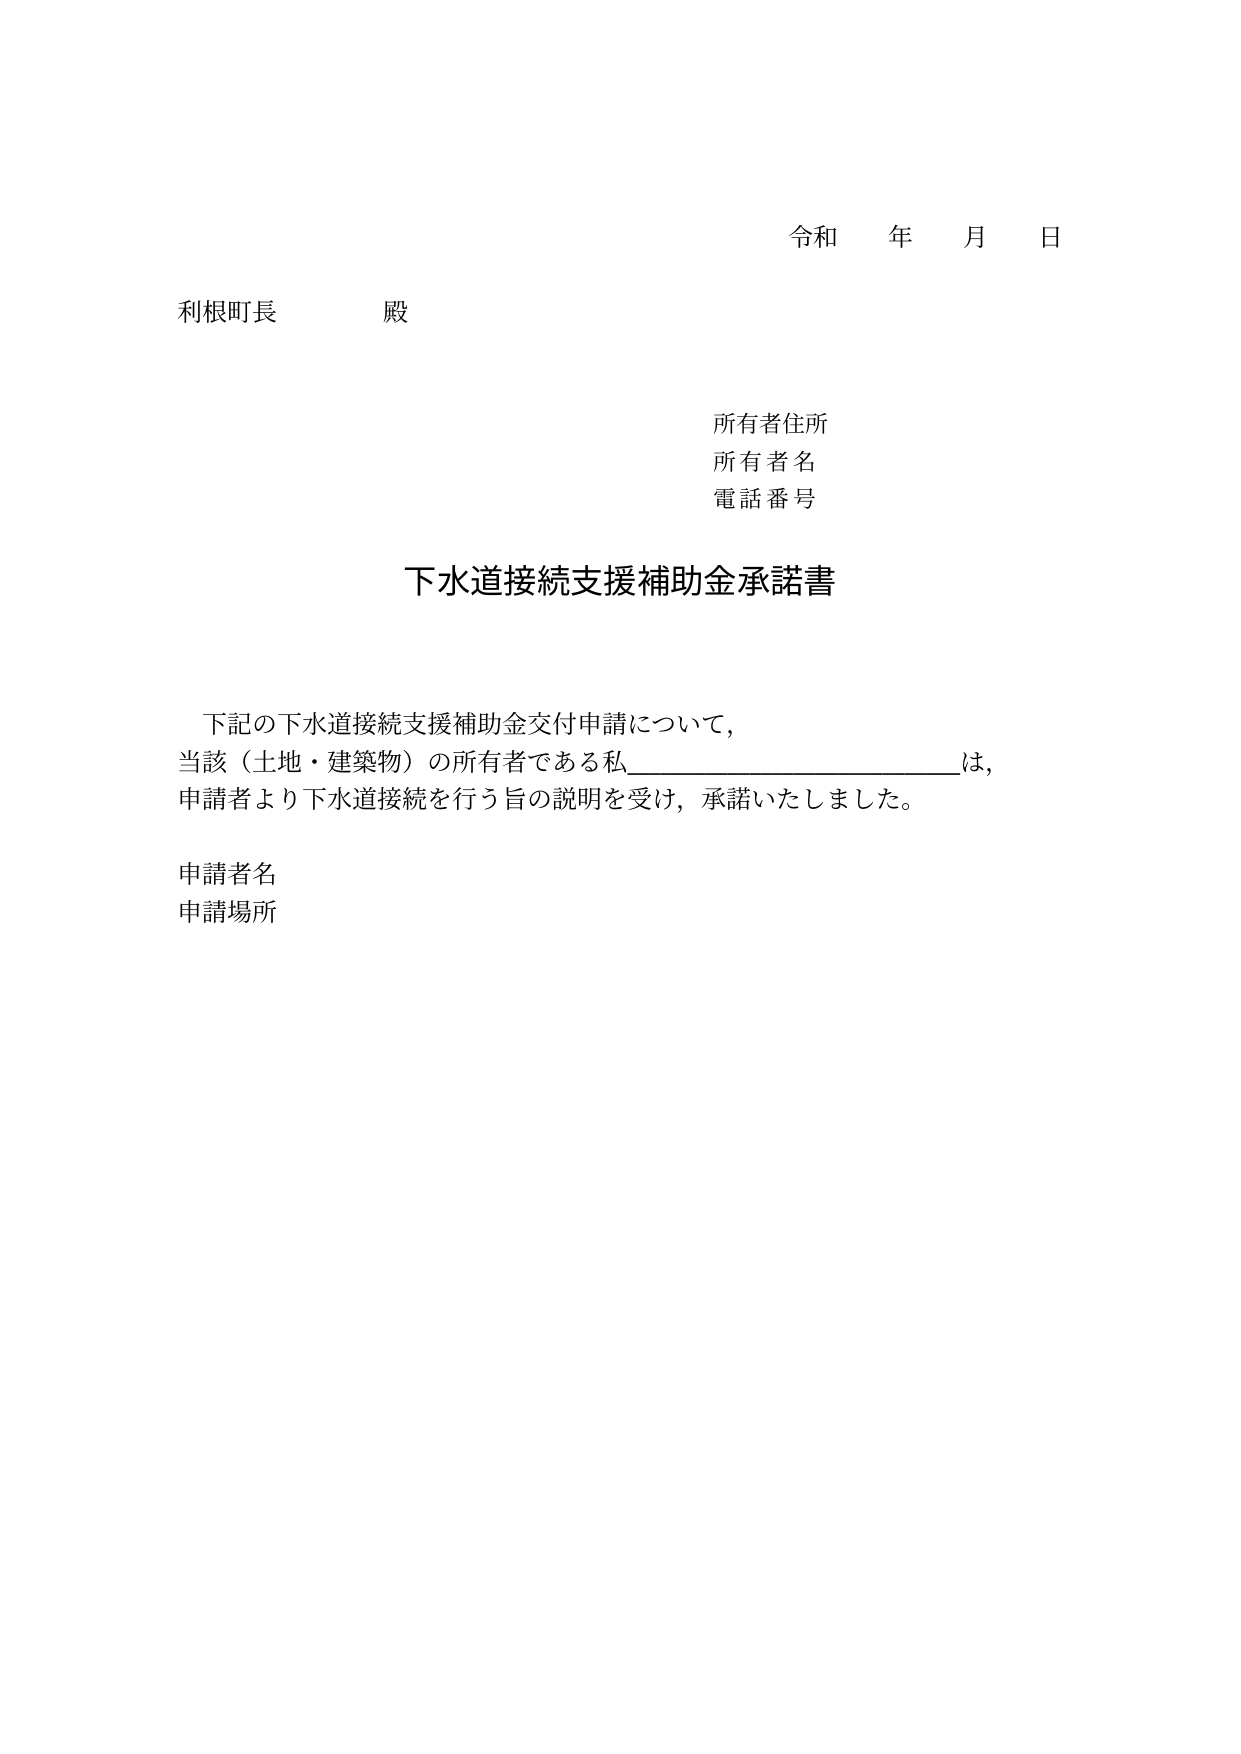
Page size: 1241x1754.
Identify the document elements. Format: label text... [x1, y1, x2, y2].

text 利根町長 殿 [177, 292, 1063, 329]
text 申請者名 [177, 854, 1063, 892]
text 下記の下水道接続支援補助金交付申請について， [177, 704, 1063, 742]
text 電話番号 [177, 479, 1063, 517]
text 申請者より下水道接続を行う旨の説明を受け，承諾いたしました。 [177, 779, 1063, 817]
text 所有者住所 [177, 404, 1063, 442]
text 当該（土地・建築物）の所有者である私______________________________は， [177, 742, 1063, 779]
text 所有者名 [177, 442, 1063, 479]
text 申請場所 [177, 892, 1063, 929]
title 下水道接続支援補助金承諾書 [177, 542, 1063, 617]
text 令和 年 月 日 [177, 217, 1063, 254]
